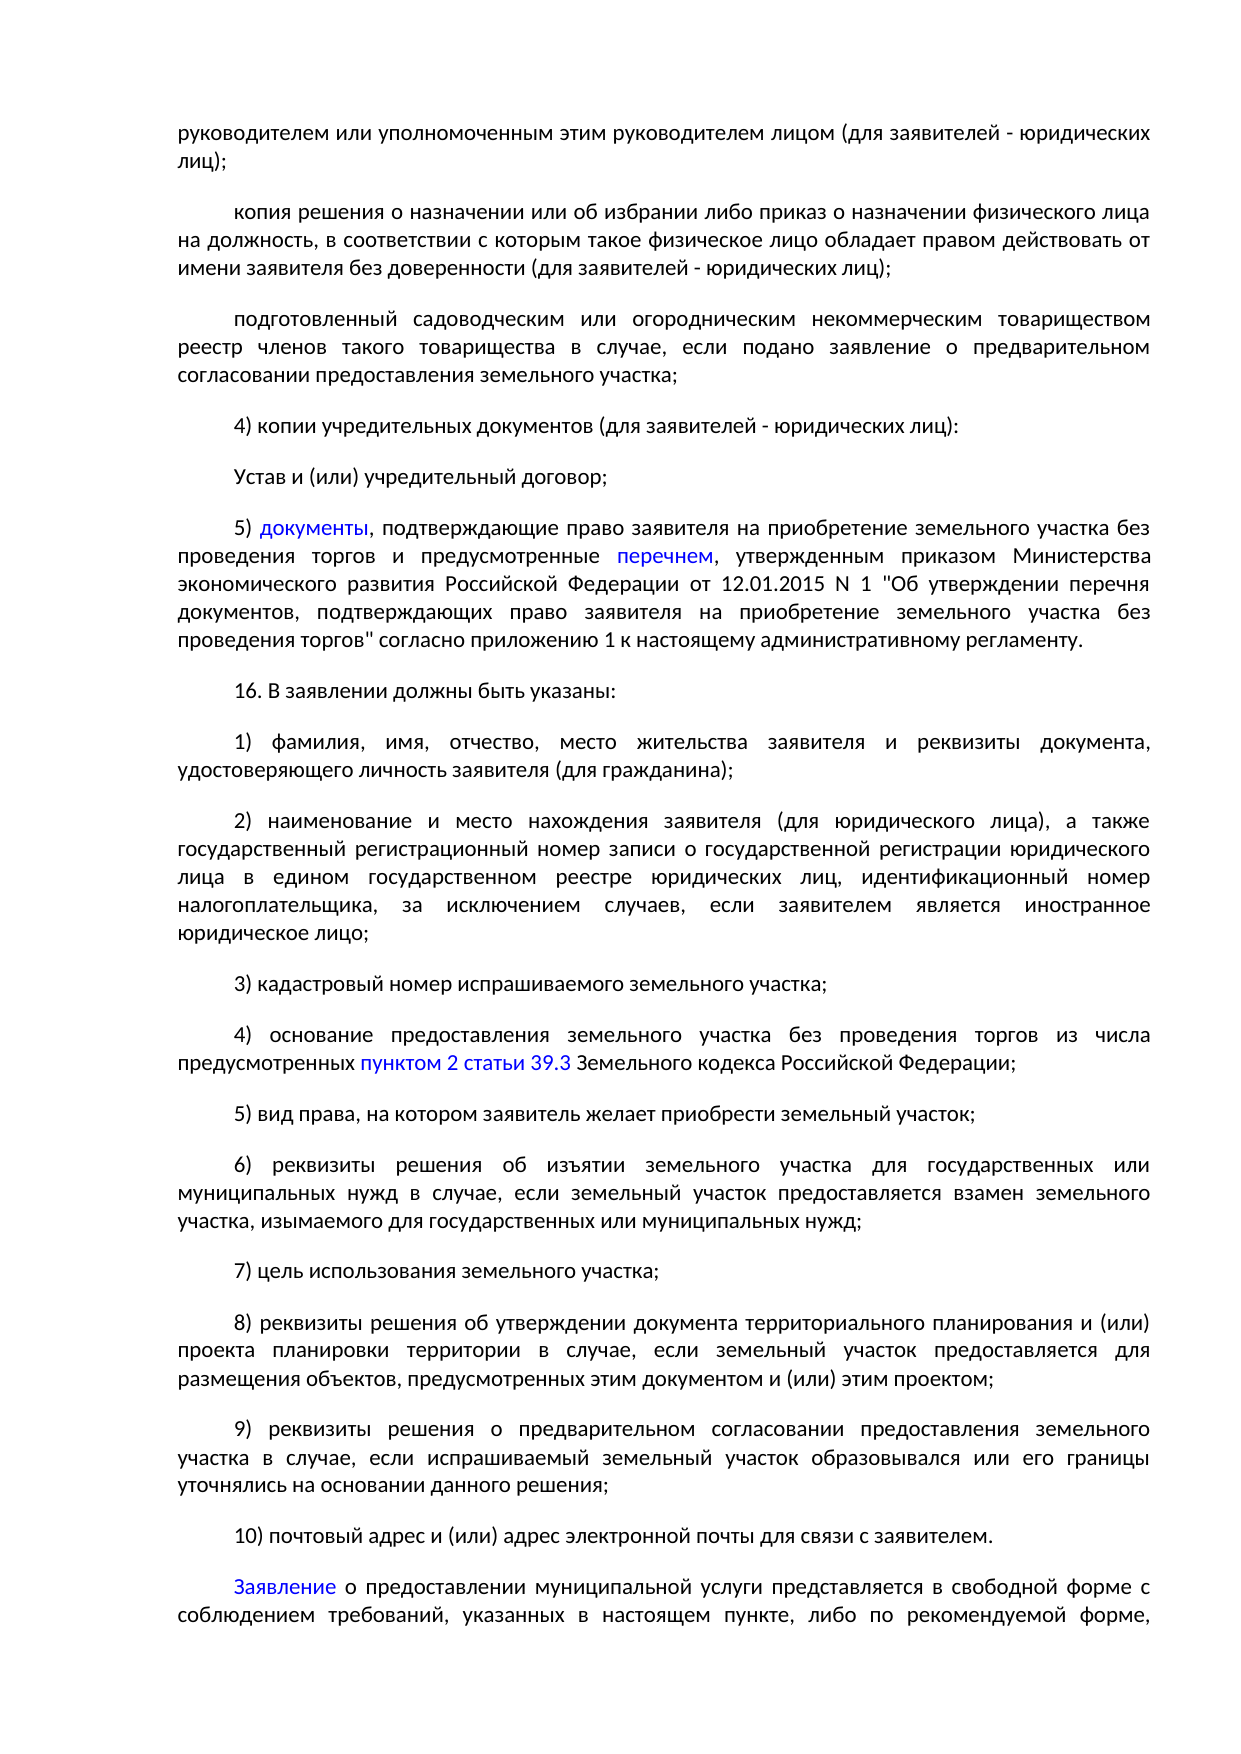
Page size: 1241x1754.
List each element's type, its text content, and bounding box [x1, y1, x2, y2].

text 3) кадастровый номер испрашиваемого земельного участка; [177, 969, 1152, 997]
text копия решения о назначении или об избрании либо приказ о назначении физического лица на должность, в соответствии с которым такое физическое лицо обладает правом действовать от имени заявителя без доверенности (для заявителей - юридических лиц); [177, 197, 1152, 281]
text 2) наименование и место нахождения заявителя (для юридического лица), а также государственный регистрационный номер записи о государственной регистрации юридического лица в едином государственном реестре юридических лиц, идентификационный номер налогоплательщика, за исключением случаев, если заявителем является иностранное юридическое лицо; [177, 806, 1152, 946]
text 4) копии учредительных документов (для заявителей - юридических лиц): [177, 411, 1152, 439]
text 7) цель использования земельного участка; [177, 1257, 1152, 1285]
text 10) почтовый адрес и (или) адрес электронной почты для связи с заявителем. [177, 1522, 1152, 1549]
text 6) реквизиты решения об изъятии земельного участка для государственных или муниципальных нужд в случае, если земельный участок предоставляется взамен земельного участка, изымаемого для государственных или муниципальных нужд; [177, 1150, 1152, 1234]
text 16. В заявлении должны быть указаны: [177, 676, 1152, 704]
text 9) реквизиты решения о предварительном согласовании предоставления земельного участка в случае, если испрашиваемый земельный участок образовывался или его границы уточнялись на основании данного решения; [177, 1414, 1152, 1499]
text 4) основание предоставления земельного участка без проведения торгов из числа предусмотренных пунктом 2 статьи 39.3 Земельного кодекса Российской Федерации; [177, 1020, 1152, 1076]
text Устав и (или) учредительный договор; [177, 462, 1152, 490]
text подготовленный садоводческим или огородническим некоммерческим товариществом реестр членов такого товарищества в случае, если подано заявление о предварительном согласовании предоставления земельного участка; [177, 304, 1152, 388]
text 5) документы, подтверждающие право заявителя на приобретение земельного участка без проведения торгов и предусмотренные перечнем, утвержденным приказом Министерства экономического развития Российской Федерации от 12.01.2015 N 1 "Об утверждении перечня документов, подтверждающих право заявителя на приобретение земельного участка без проведения торгов" согласно приложению 1 к настоящему административному регламенту. [177, 513, 1152, 653]
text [177, 118, 1152, 174]
text 8) реквизиты решения об утверждении документа территориального планирования и (или) проекта планировки территории в случае, если земельный участок предоставляется для размещения объектов, предусмотренных этим документом и (или) этим проектом; [177, 1308, 1152, 1392]
text 5) вид права, на котором заявитель желает приобрести земельный участок; [177, 1099, 1152, 1127]
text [177, 1572, 1152, 1628]
text 1) фамилия, имя, отчество, место жительства заявителя и реквизиты документа, удостоверяющего личность заявителя (для гражданина); [177, 727, 1152, 783]
